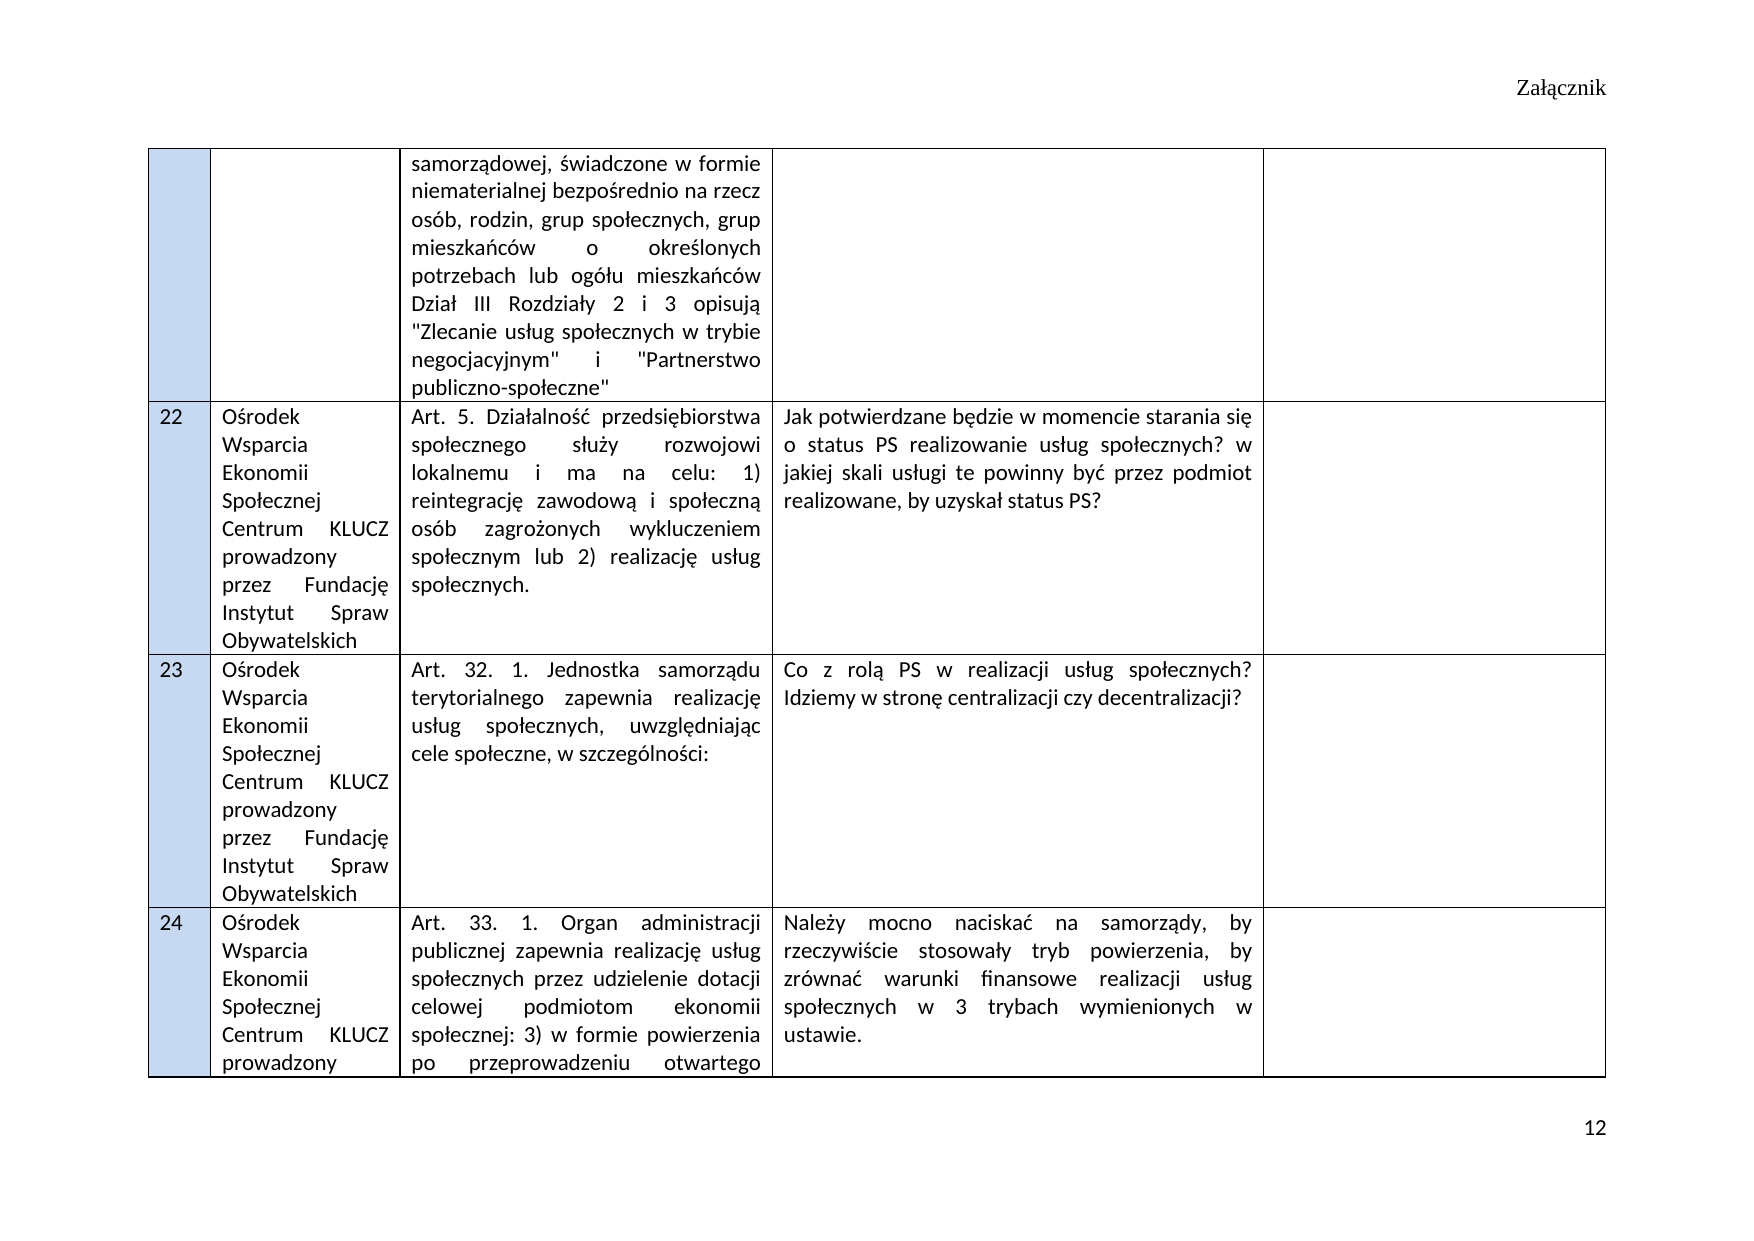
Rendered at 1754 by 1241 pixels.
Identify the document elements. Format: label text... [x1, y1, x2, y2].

table_cell 22 [149, 402, 210, 654]
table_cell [401, 149, 772, 401]
table_cell Ośrodek Wsparcia Ekonomii Społecznej Centrum KLUCZ prowadzony przez Fundację Instytut Spraw Obywatelskich [211, 655, 399, 907]
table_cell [211, 908, 399, 1076]
table_cell Art. 5. Działalność przedsiębiorstwa społecznego służy rozwojowi lokalnemu i ma na celu: 1) reintegrację zawodową i społeczną osób zagrożonych wykluczeniem społecznym lub 2) realizację usług społecznych. [401, 402, 772, 654]
table_cell Ośrodek Wsparcia Ekonomii Społecznej Centrum KLUCZ prowadzony przez Fundację Instytut Spraw Obywatelskich [211, 402, 399, 654]
table_cell 24 [149, 908, 210, 1076]
table_cell Jak potwierdzane będzie w momencie starania się o status PS realizowanie usług społecznych? w jakiej skali usługi te powinny być przez podmiot realizowane, by uzyskał status PS? [773, 402, 1263, 654]
table_cell [1264, 149, 1605, 401]
table_cell 23 [149, 655, 210, 907]
table_cell [1264, 655, 1605, 907]
table_cell 21 [149, 149, 210, 401]
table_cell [773, 149, 1263, 401]
table_cell [1264, 402, 1605, 654]
table_cell [1264, 908, 1605, 1076]
table_cell Art. 32. 1. Jednostka samorządu terytorialnego zapewnia realizację usług społecznych, uwzględniając cele społeczne, w szczególności: [401, 655, 772, 907]
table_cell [211, 149, 399, 401]
table_cell Co z rolą PS w realizacji usług społecznych? Idziemy w stronę centralizacji czy decentralizacji? [773, 655, 1263, 907]
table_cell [773, 908, 1263, 1076]
